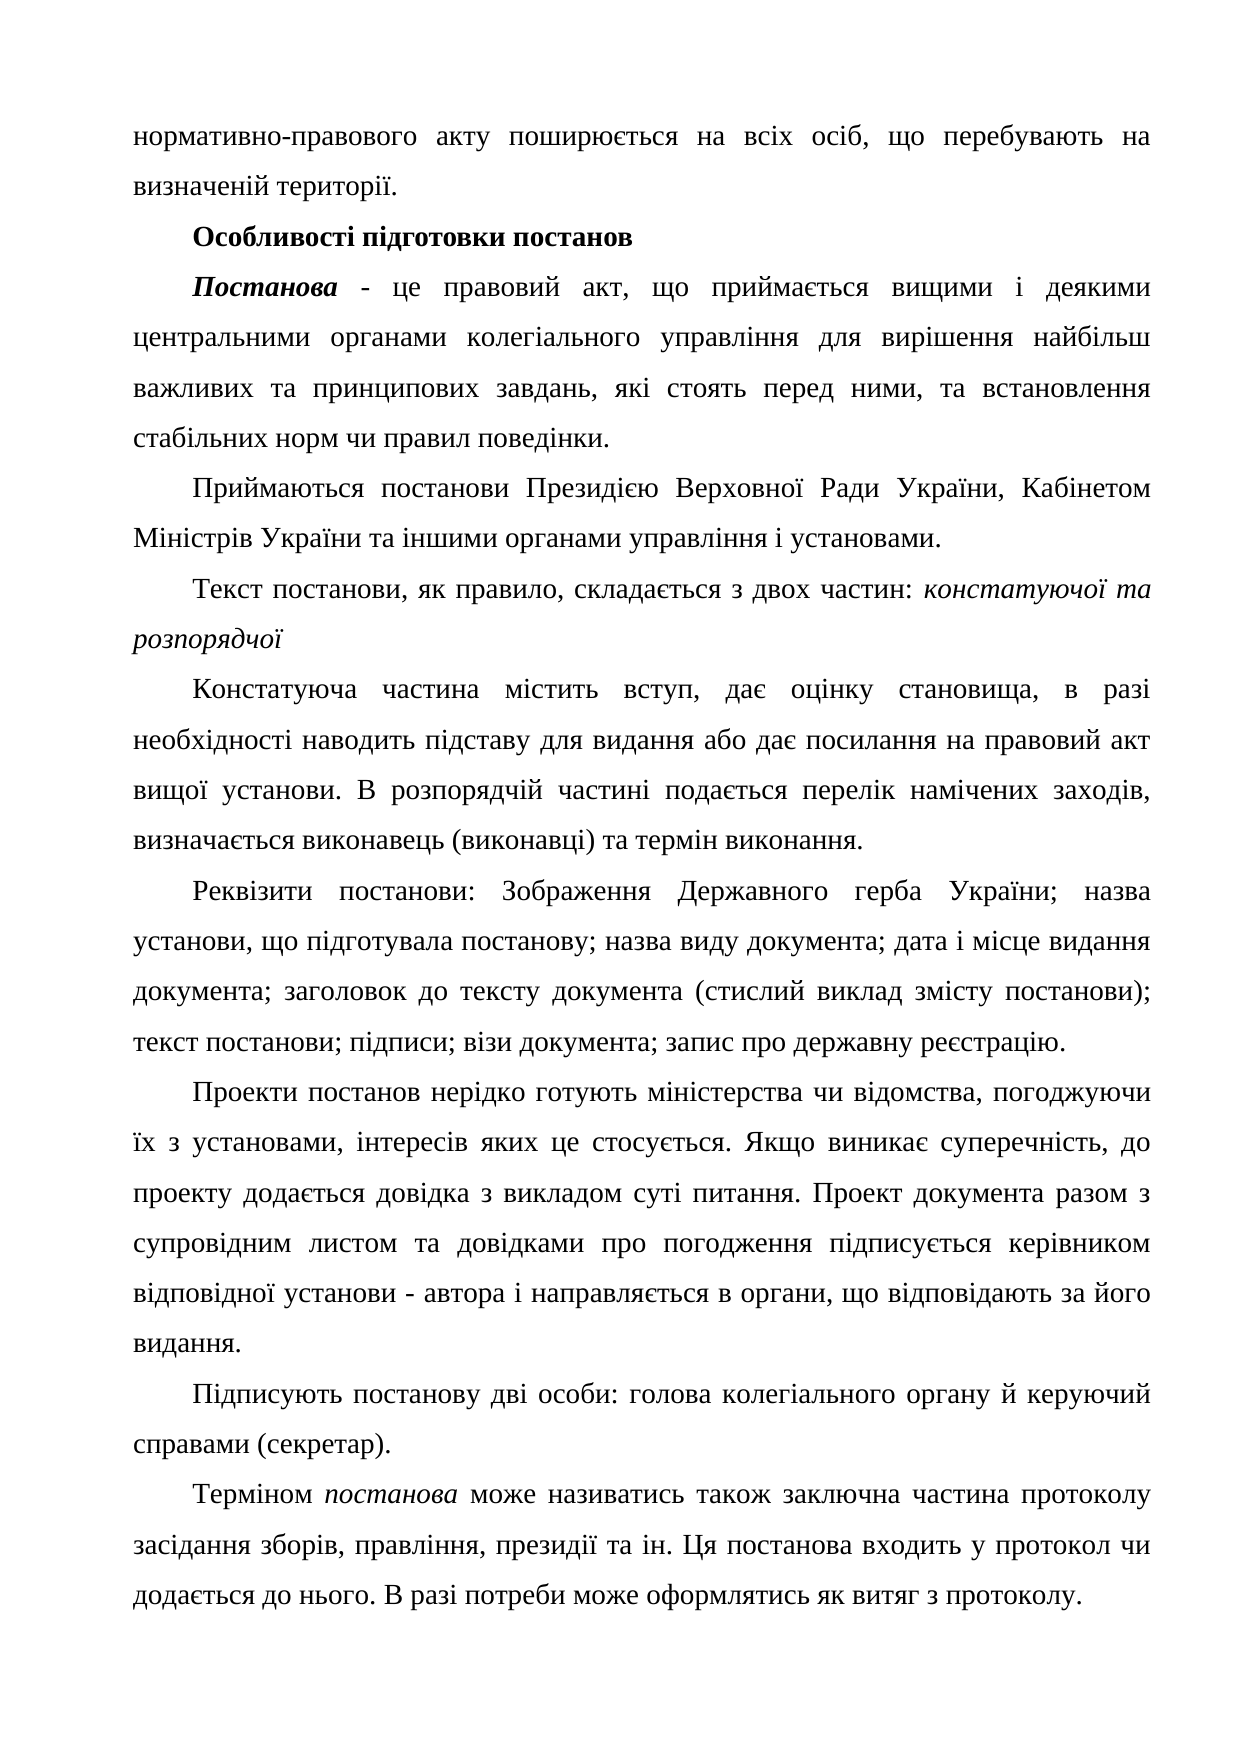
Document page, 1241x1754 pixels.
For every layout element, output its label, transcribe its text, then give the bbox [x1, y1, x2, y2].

text Текст постанови, як правило, складається з двох частин: констатуючої та розпорядчої [133, 571, 1152, 655]
text Підписують постанову дві особи: голова колегіального органу й керуючий справами (секретар). [133, 1376, 1152, 1460]
text Постанова - це правовий акт, що приймається вищими і деякими центральними органами колегіального управління для вирішення найбільш важливих та принципових завдань, які стоять перед ними, та встановлення стабільних норм чи правил поведінки. [133, 269, 1152, 453]
text Реквізити постанови: Зображення Державного герба України; назва установи, що підготувала постанову; назва виду документа; дата і місце видання документа; заголовок до тексту документа (стислий виклад змісту постанови); текст постанови; підписи; візи документа; запис про державну реєстрацію. [133, 873, 1152, 1057]
text Терміном постанова може називатись також заключна частина протоколу засідання зборів, правління, президії та ін. Ця постанова входить у протокол чи додається до нього. В разі потреби може оформлятись як витяг з протоколу. [133, 1477, 1152, 1611]
text Приймаються постанови Президією Верховної Ради України, Кабінетом Міністрів України та іншими органами управління і установами. [133, 470, 1152, 554]
text Проекти постанов нерідко готують міністерства чи відомства, погоджуючи їх з установами, інтересів яких це стосується. Якщо виникає суперечність, до проекту додається довідка з викладом суті питання. Проект документа разом з супровідним листом та довідками про погодження підписується керівником відповідної установи - автора і направляється в органи, що відповідають за його видання. [133, 1074, 1152, 1359]
text Особливості підготовки постанов [133, 219, 1152, 252]
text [133, 118, 1152, 202]
text Констатуюча частина містить вступ, дає оцінку становища, в разі необхідності наводить підставу для видання або дає посилання на правовий акт вищої установи. В розпорядчій частині подається перелік намічених заходів, визначається виконавець (виконавці) та термін виконання. [133, 672, 1152, 856]
